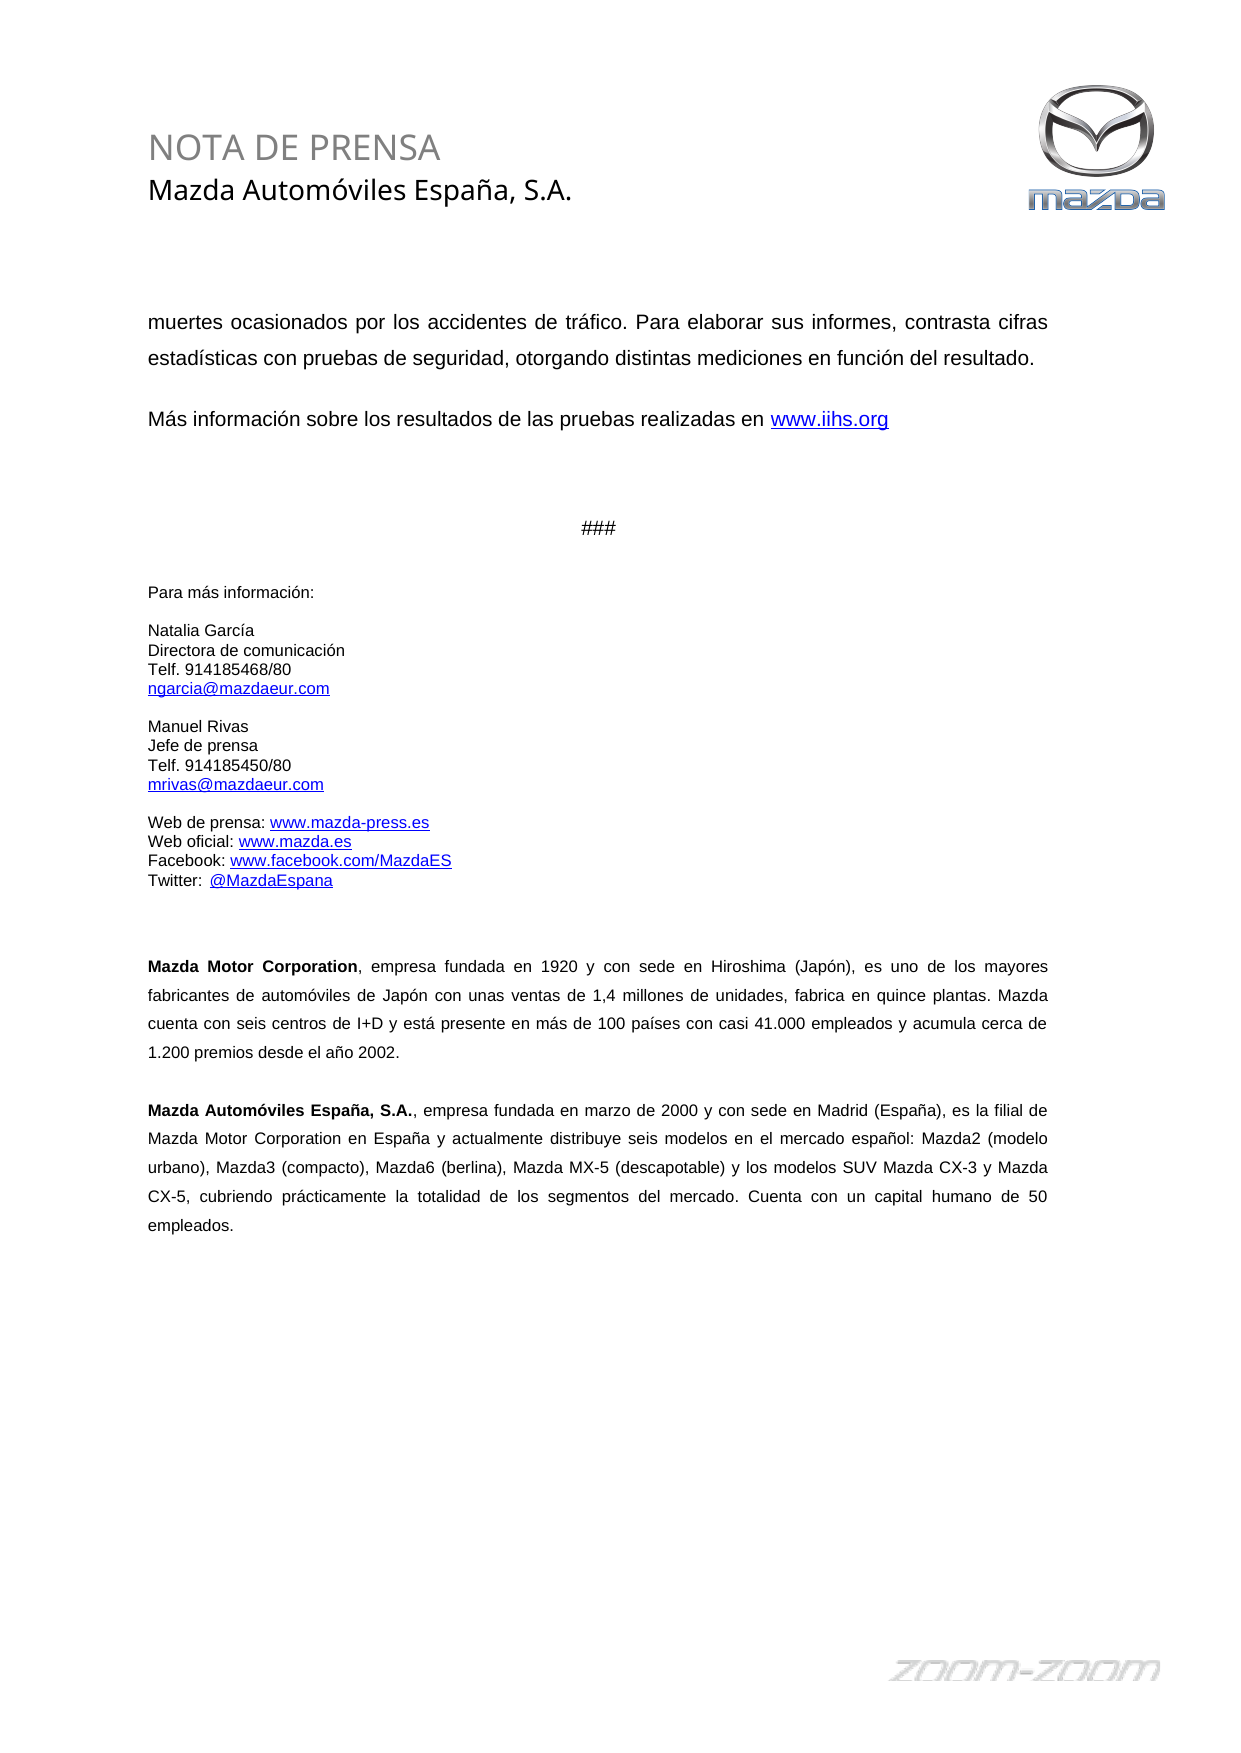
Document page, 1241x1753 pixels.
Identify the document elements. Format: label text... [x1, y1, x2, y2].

text Más información sobre los resultados de las pruebas realizadas en www.iihs.org [148, 407, 1049, 431]
text Para más información: [148, 583, 1049, 602]
text ngarcia@mazdaeur.com [148, 679, 1049, 698]
text Twitter: @MazdaEspana [148, 870, 1049, 889]
picture [1028, 85, 1165, 210]
text Manuel Rivas [148, 717, 1049, 736]
text Directora de comunicación [148, 640, 1049, 659]
text Facebook: www.facebook.com/MazdaES [148, 851, 1049, 870]
text Telf. 914185468/80 [148, 659, 1049, 679]
text Natalia García [148, 621, 1049, 640]
text Mazda Automóviles España, S.A., empresa fundada en marzo de 2000 y con sede en Madrid (España), es la filial de Mazda Motor Corporation en España y actualmente distribuye seis modelos en el mercado español: Mazda2 (modelo urbano), Mazda3 (compacto), Mazda6 (berlina), Mazda MX-5 (descapotable) y los modelos SUV Mazda CX-3 y Mazda CX-5, cubriendo prácticamente la totalidad de los segmentos del mercado. Cuenta con un capital humano de 50 empleados. [148, 1100, 1049, 1234]
text Mazda Motor Corporation, empresa fundada en 1920 y con sede en Hiroshima (Japón), es uno de los mayores fabricantes de automóviles de Japón con unas ventas de 1,4 millones de unidades, fabrica en quince plantas. Mazda cuenta con seis centros de I+D y está presente en más de 100 países con casi 41.000 empleados y acumula cerca de 1.200 premios desde el año 2002. [148, 957, 1049, 1062]
text Telf. 914185450/80 [148, 755, 1049, 774]
text Web oficial: www.mazda.es [148, 832, 1049, 851]
text Jefe de prensa [148, 736, 1049, 755]
text Web de prensa: www.mazda-press.es [148, 813, 1049, 832]
text mrivas@mazdaeur.com [148, 774, 1049, 794]
text ### [148, 516, 1049, 540]
